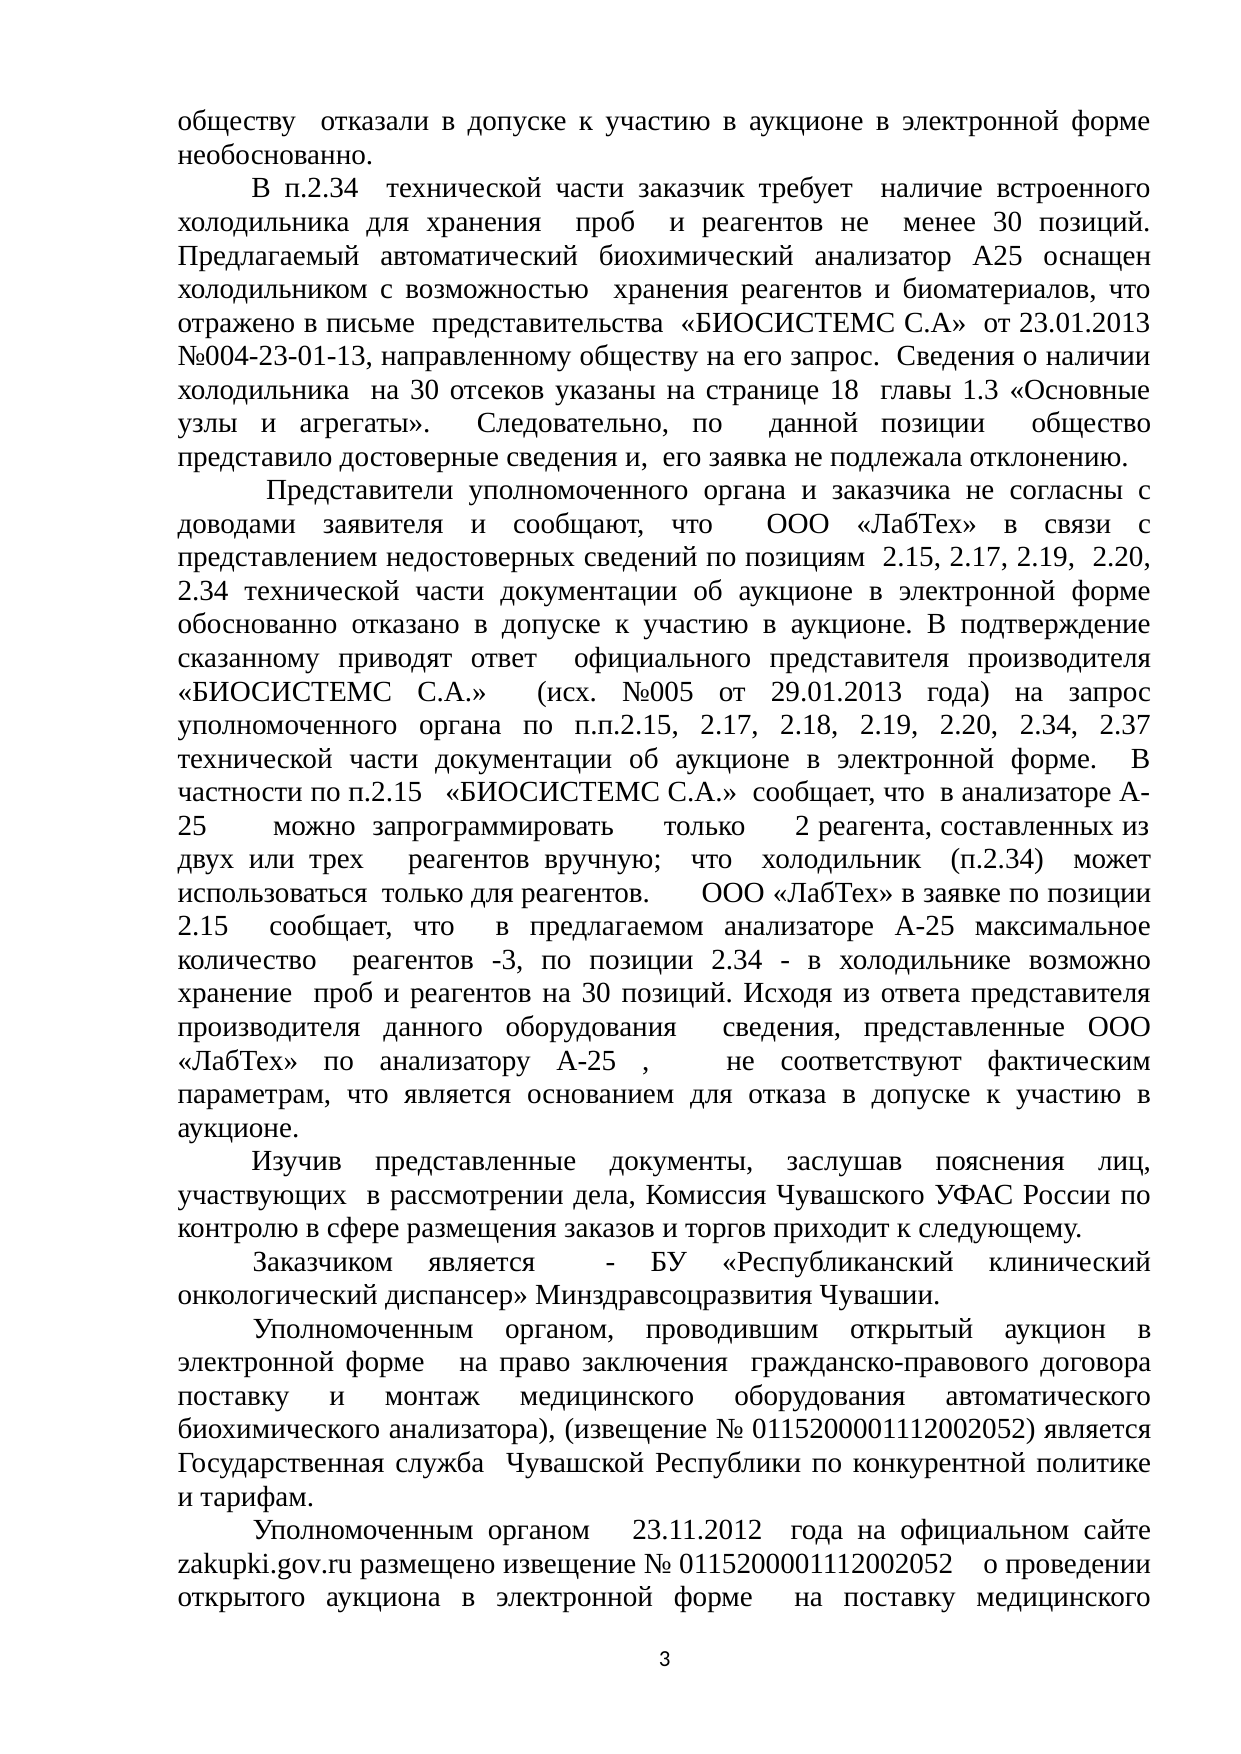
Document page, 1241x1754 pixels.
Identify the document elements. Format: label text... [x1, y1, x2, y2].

text Уполномоченным органом, проводившим открытый аукцион в электронной форме на право заключения гражданско-правового договора поставку и монтаж медицинского оборудования автоматического биохимического анализатора), (извещение № 0115200001112002052) является Государственная служба Чувашской Республики по конкурентной политике и тарифам. [177, 1311, 1152, 1512]
text Представители уполномоченного органа и заказчика не согласны с доводами заявителя и сообщают, что ООО «ЛабТех» в связи с представлением недостоверных сведений по позициям 2.15, 2.17, 2.19, 2.20, 2.34 технической части документации об аукционе в электронной форме обоснованно отказано в допуске к участию в аукционе. В подтверждение сказанному приводят ответ официального представителя производителя «БИОСИСТЕМС С.А.» (исх. №005 от 29.01.2013 года) на запрос уполномоченного органа по п.п.2.15, 2.17, 2.18, 2.19, 2.20, 2.34, 2.37 технической части документации об аукционе в электронной форме. В частности по п.2.15 «БИОСИСТЕМС С.А.» сообщает, что в анализаторе А-25 можно запрограммировать только 2 реагента, составленных из двух или трех реагентов вручную; что холодильник (п.2.34) может использоваться только для реагентов. ООО «ЛабТех» в заявке по позиции 2.15 сообщает, что в предлагаемом анализаторе А-25 максимальное количество реагентов -3, по позиции 2.34 - в холодильнике возможно хранение проб и реагентов на 30 позиций. Исходя из ответа представителя производителя данного оборудования сведения, представленные ООО «ЛабТех» по анализатору А-25 , не соответствуют фактическим параметрам, что является основанием для отказа в допуске к участию в аукционе. [177, 472, 1152, 1143]
text В п.2.34 технической части заказчик требует наличие встроенного холодильника для хранения проб и реагентов не менее 30 позиций. Предлагаемый автоматический биохимический анализатор А25 оснащен холодильником с возможностью хранения реагентов и биоматериалов, что отражено в письме представительства «БИОСИСТЕМС С.А» от 23.01.2013 №004-23-01-13, направленному обществу на его запрос. Сведения о наличии холодильника на 30 отсеков указаны на странице 18 главы 1.3 «Основные узлы и агрегаты». Следовательно, по данной позиции общество представило достоверные сведения и, его заявка не подлежала отклонению. [177, 171, 1152, 472]
text Изучив представленные документы, заслушав пояснения лиц, участвующих в рассмотрении дела, Комиссия Чувашского УФАС России по контролю в сфере размещения заказов и торгов приходит к следующему. [177, 1143, 1152, 1244]
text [177, 103, 1152, 171]
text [177, 1512, 1152, 1613]
text Заказчиком является - БУ «Республиканский клинический онкологический диспансер» Минздравсоцразвития Чувашии. [177, 1244, 1152, 1311]
